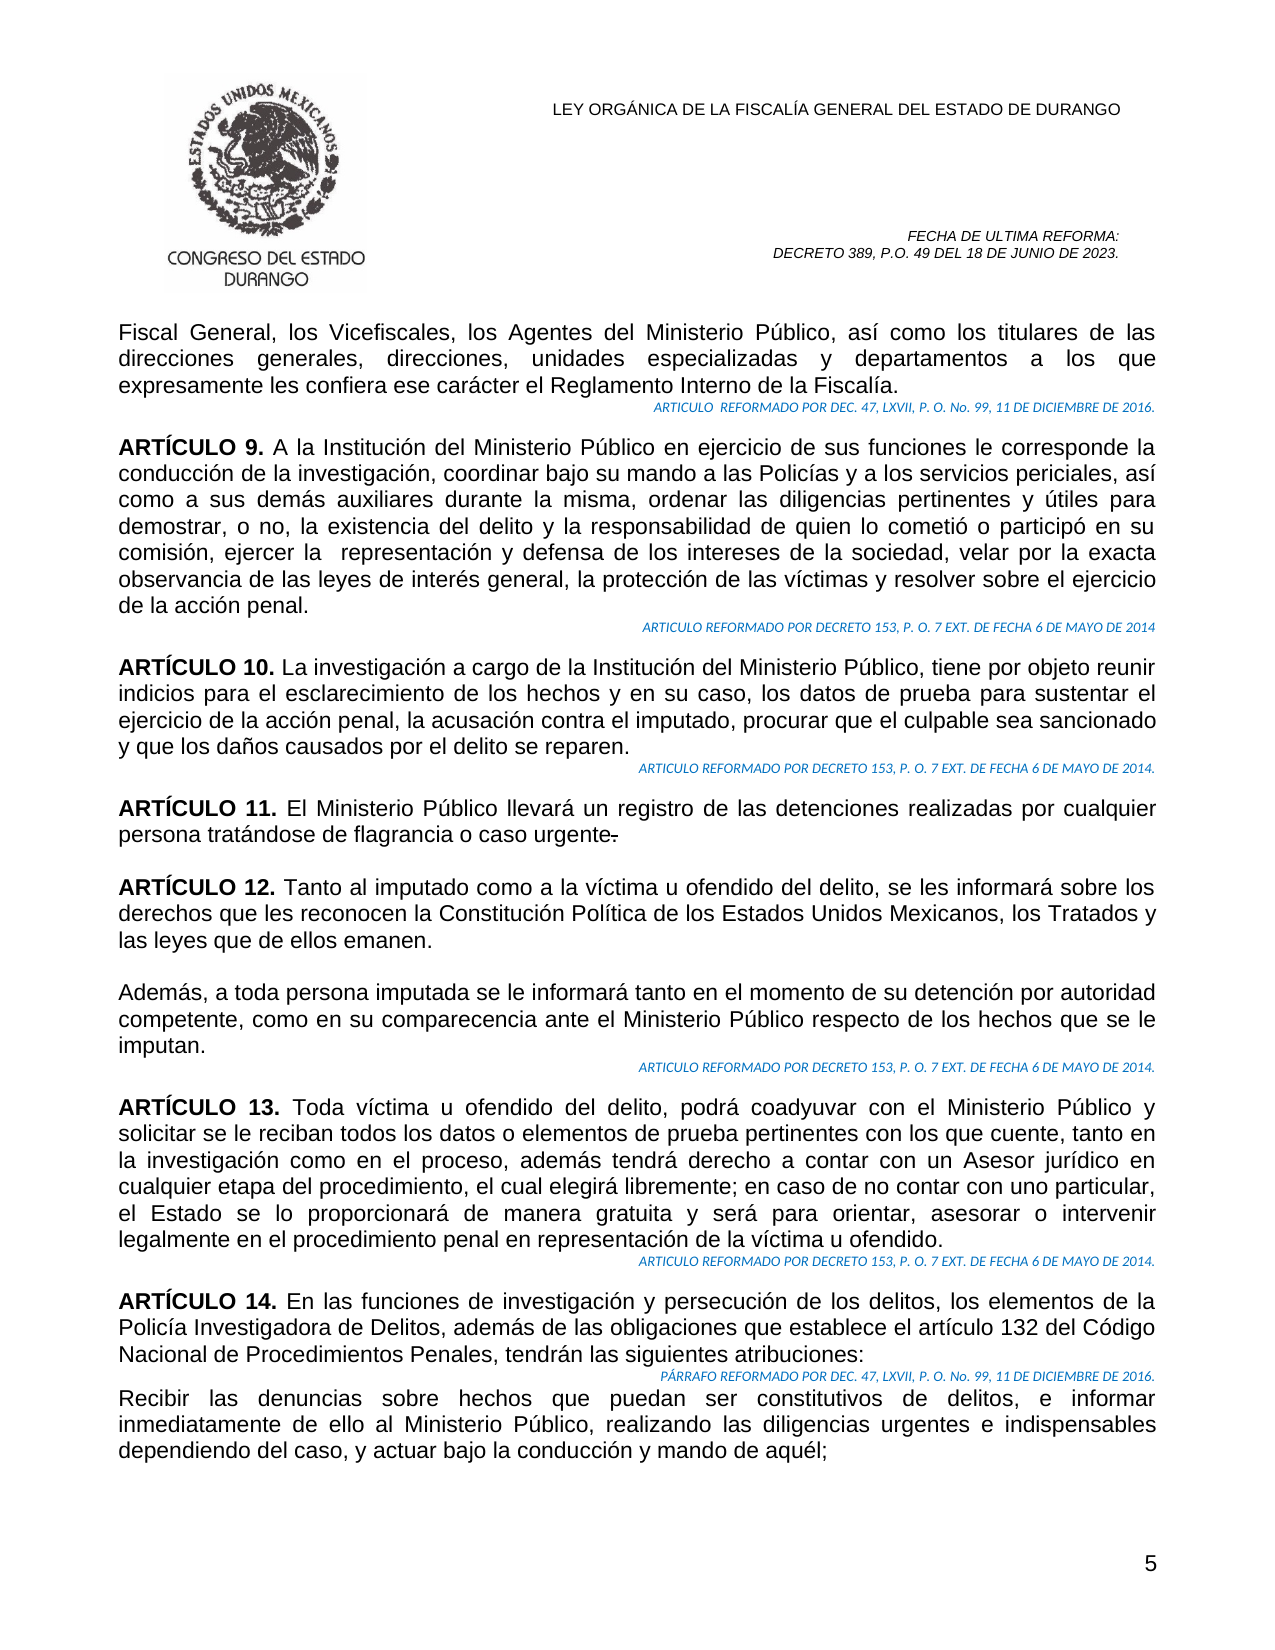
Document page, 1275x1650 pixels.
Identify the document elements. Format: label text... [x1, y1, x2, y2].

text Además, a toda persona imputada se le informará tanto en el momento de su detención por autoridad competente, como en su comparecencia ante el Ministerio Público respecto de los hechos que se le imputan. [118, 979, 1157, 1058]
text PÁRRAFO REFORMADO POR DEC. 47, LXVII, P. O. No. 99, 11 DE DICIEMBRE DE 2016. [118, 1367, 1157, 1385]
text Recibir las denuncias sobre hechos que puedan ser constitutivos de delitos, e informar inmediatamente de ello al Ministerio Público, realizando las diligencias urgentes e indispensables dependiendo del caso, y actuar bajo la conducción y mando de aquél; [118, 1385, 1157, 1464]
text ARTICULO REFORMADO POR DECRETO 153, P. O. 7 EXT. DE FECHA 6 DE MAYO DE 2014 [118, 618, 1157, 636]
text ARTÍCULO 14. En las funciones de investigación y persecución de los delitos, los elementos de la Policía Investigadora de Delitos, además de las obligaciones que establece el artículo 132 del Código Nacional de Procedimientos Penales, tendrán las siguientes atribuciones: [118, 1288, 1157, 1367]
text ARTÍCULO 11. El Ministerio Público llevará un registro de las detenciones realizadas por cualquier persona tratándose de flagrancia o caso urgente. [118, 795, 1157, 848]
list ARTICULO REFORMADO POR DECRETO 153, P. O. 7 EXT. DE FECHA 6 DE MAYO DE 2014. [193, 1252, 1157, 1270]
picture [163, 73, 367, 293]
text ARTÍCULO 9. A la Institución del Ministerio Público en ejercicio de sus funciones le corresponde la conducción de la investigación, coordinar bajo su mando a las Policías y a los servicios periciales, así como a sus demás auxiliares durante la misma, ordenar las diligencias pertinentes y útiles para demostrar, o no, la existencia del delito y la responsabilidad de quien lo cometió o participó en su comisión, ejercer la representación y defensa de los intereses de la sociedad, velar por la exacta observancia de las leyes de interés general, la protección de las víctimas y resolver sobre el ejercicio de la acción penal. [118, 434, 1157, 618]
text ARTÍCULO 10. La investigación a cargo de la Institución del Ministerio Público, tiene por objeto reunir indicios para el esclarecimiento de los hechos y en su caso, los datos de prueba para sustentar el ejercicio de la acción penal, la acusación contra el imputado, procurar que el culpable sea sancionado y que los daños causados por el delito se reparen. [118, 654, 1157, 759]
list ARTICULO REFORMADO POR DECRETO 153, P. O. 7 EXT. DE FECHA 6 DE MAYO DE 2014. [193, 1058, 1157, 1076]
text ARTICULO REFORMADO POR DEC. 47, LXVII, P. O. No. 99, 11 DE DICIEMBRE DE 2016. [118, 398, 1157, 416]
text ARTÍCULO 13. Toda víctima u ofendido del delito, podrá coadyuvar con el Ministerio Público y solicitar se le reciban todos los datos o elementos de prueba pertinentes con los que cuente, tanto en la investigación como en el proceso, además tendrá derecho a contar con un Asesor jurídico en cualquier etapa del procedimiento, el cual elegirá libremente; en caso de no contar con uno particular, el Estado se lo proporcionará de manera gratuita y será para orientar, asesorar o intervenir legalmente en el procedimiento penal en representación de la víctima u ofendido. [118, 1094, 1157, 1252]
text ARTÍCULO 12. Tanto al imputado como a la víctima u ofendido del delito, se les informará sobre los derechos que les reconocen la Constitución Política de los Estados Unidos Mexicanos, los Tratados y las leyes que de ellos emanen. [118, 874, 1157, 953]
list ARTICULO REFORMADO POR DECRETO 153, P. O. 7 EXT. DE FECHA 6 DE MAYO DE 2014. [193, 759, 1157, 777]
